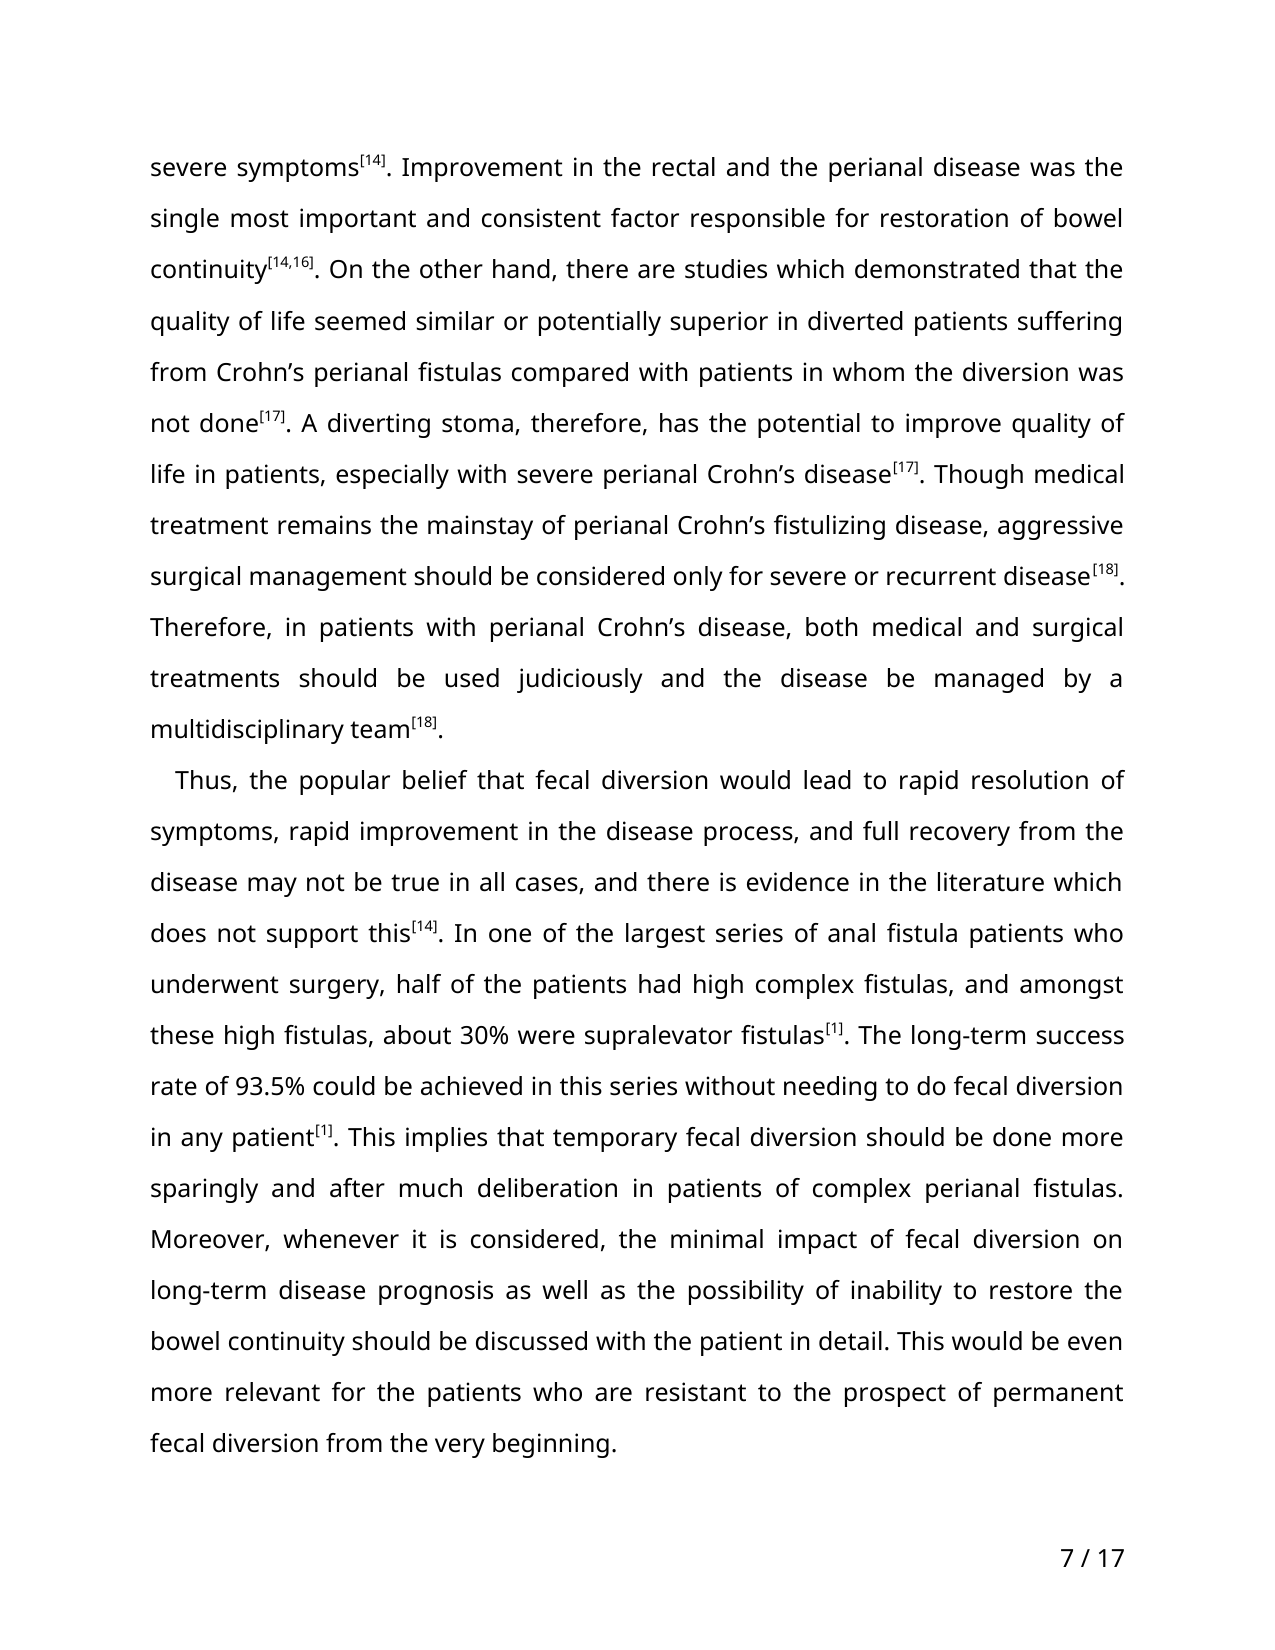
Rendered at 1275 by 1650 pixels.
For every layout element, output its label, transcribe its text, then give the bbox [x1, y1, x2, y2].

text Thus, the popular belief that fecal diversion would lead to rapid resolution of symptoms, rapid improvement in the disease process, and full recovery from the disease may not be true in all cases, and there is evidence in the literature which does not support this[14]. In one of the largest series of anal fistula patients who underwent surgery, half of the patients had high complex fistulas, and amongst these high fistulas, about 30% were supralevator fistulas[1]. The long-term success rate of 93.5% could be achieved in this series without needing to do fecal diversion in any patient[1]. This implies that temporary fecal diversion should be done more sparingly and after much deliberation in patients of complex perianal fistulas. Moreover, whenever it is considered, the minimal impact of fecal diversion on long-term disease prognosis as well as the possibility of inability to restore the bowel continuity should be discussed with the patient in detail. This would be even more relevant for the patients who are resistant to the prospect of permanent fecal diversion from the very beginning. [150, 762, 1125, 1460]
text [150, 150, 1125, 746]
